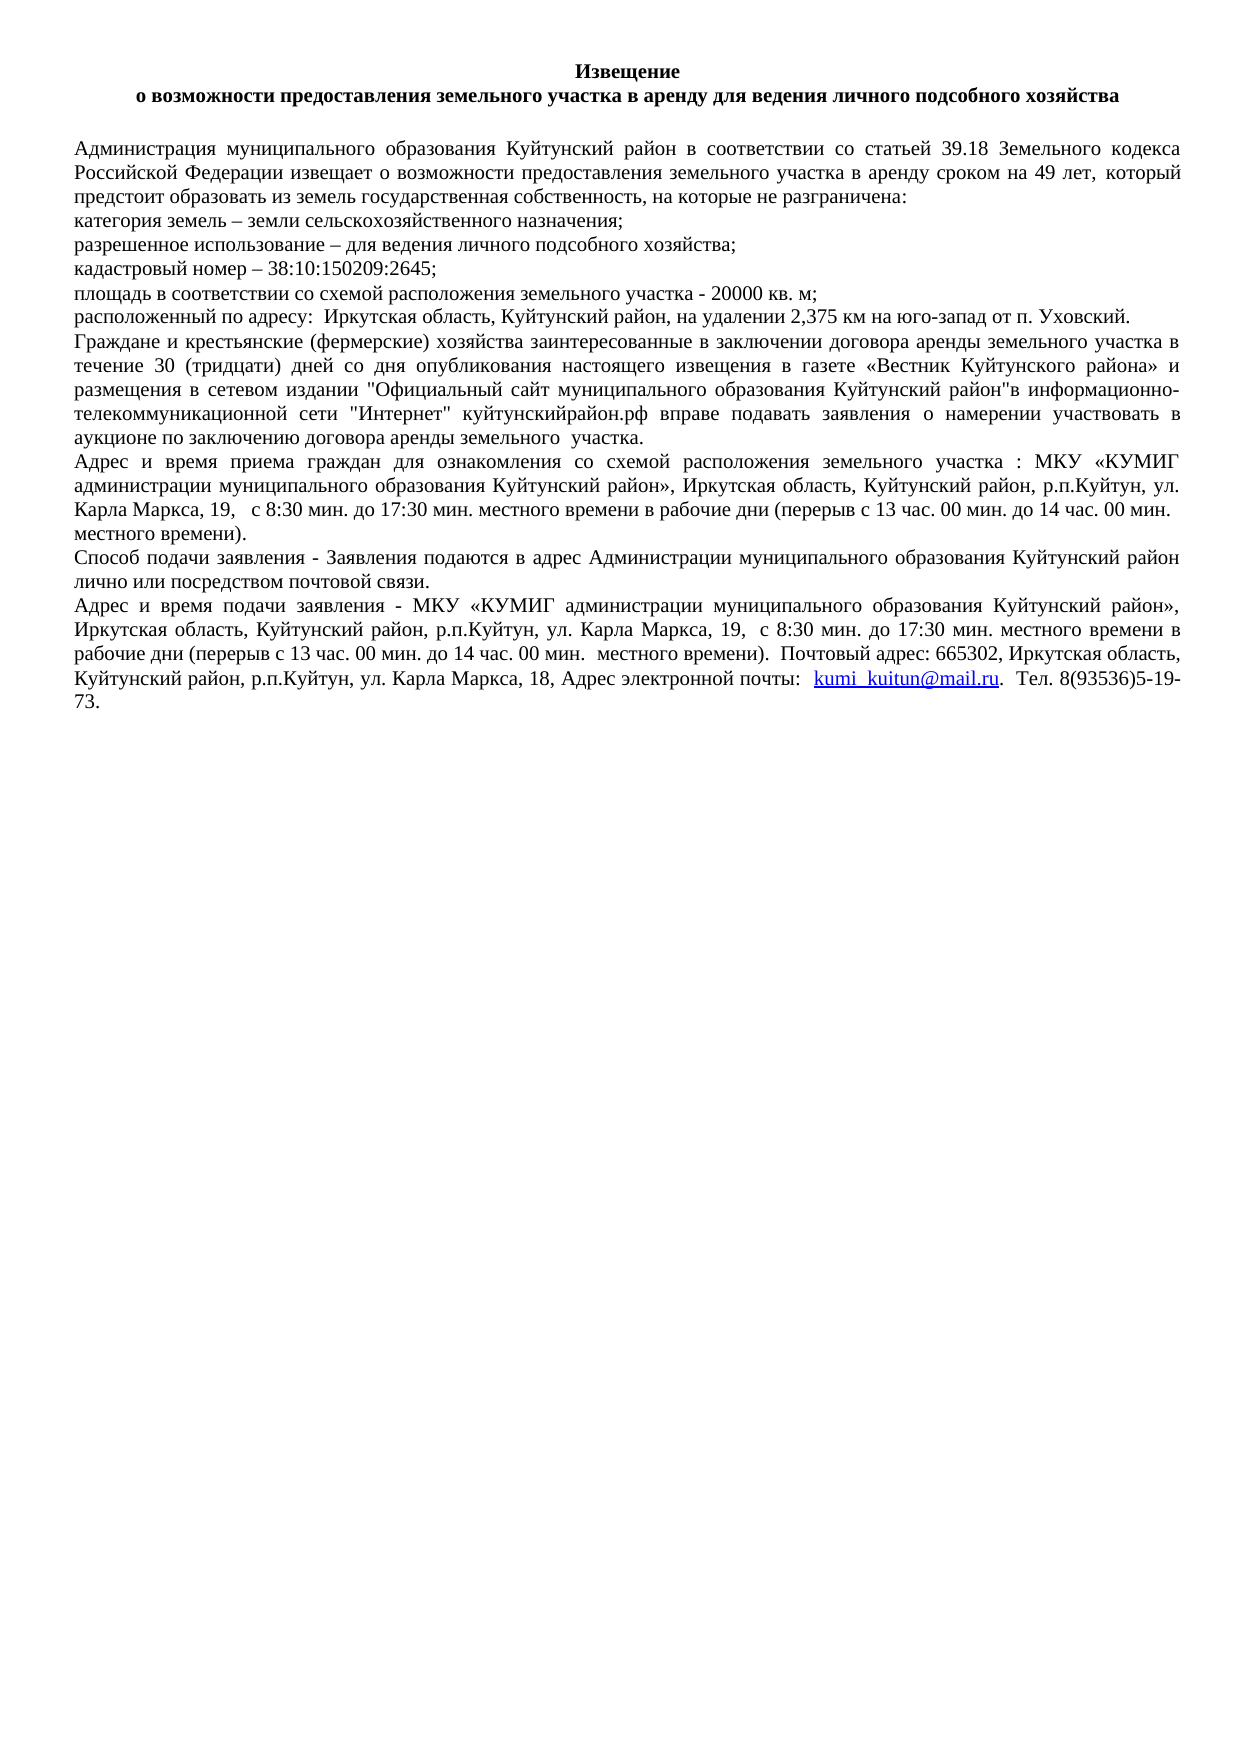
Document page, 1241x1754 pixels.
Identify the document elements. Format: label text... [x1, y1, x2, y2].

text разрешенное использование – для ведения личного подсобного хозяйства; [74, 232, 1181, 256]
text Администрация муниципального образования Куйтунский район в соответствии со статьей 39.18 Земельного кодекса Российской Федерации извещает о возможности предоставления земельного участка в аренду сроком на 49 лет, который предстоит образовать из земель государственная собственность, на которые не разграничена: [74, 136, 1181, 208]
text Адрес и время приема граждан для ознакомления со схемой расположения земельного участка : МКУ «КУМИГ администрации муниципального образования Куйтунский район», Иркутская область, Куйтунский район, р.п.Куйтун, ул. Карла Маркса, 19, с 8:30 мин. до 17:30 мин. местного времени в рабочие дни (перерыв с 13 час. 00 мин. до 14 час. 00 мин. местного времени). [74, 449, 1181, 545]
text Способ подачи заявления - Заявления подаются в адрес Администрации муниципального образования Куйтунский район лично или посредством почтовой связи. [74, 545, 1181, 593]
text Граждане и крестьянские (фермерские) хозяйства заинтересованные в заключении договора аренды земельного участка в течение 30 (тридцати) дней со дня опубликования настоящего извещения в газете «Вестник Куйтунского района» и размещения в сетевом издании "Официальный сайт муниципального образования Куйтунский район"в информационно-телекоммуникационной сети "Интернет" куйтунскийрайон.рф вправе подавать заявления о намерении участвовать в аукционе по заключению договора аренды земельного участка. [74, 328, 1181, 449]
text площадь в соответствии со схемой расположения земельного участка - 20000 кв. м; [74, 280, 1181, 304]
text расположенный по адресу: Иркутская область, Куйтунский район, на удалении 2,375 км на юго-запад от п. Уховский. [74, 304, 1181, 328]
text категория земель – земли сельскохозяйственного назначения; [74, 208, 1181, 232]
text Извещение о возможности предоставления земельного участка в аренду для ведения личного подсобного хозяйства [74, 59, 1181, 107]
text Адрес и время подачи заявления - МКУ «КУМИГ администрации муниципального образования Куйтунский район», Иркутская область, Куйтунский район, р.п.Куйтун, ул. Карла Маркса, 19, с 8:30 мин. до 17:30 мин. местного времени в рабочие дни (перерыв с 13 час. 00 мин. до 14 час. 00 мин. местного времени). Почтовый адрес: 665302, Иркутская область, Куйтунский район, р.п.Куйтун, ул. Карла Маркса, 18, Адрес электронной почты: kumi_kuitun@mail.ru. Тел. 8(93536)5-19-73. [74, 593, 1181, 713]
text кадастровый номер – 38:10:150209:2645; [74, 256, 1181, 280]
